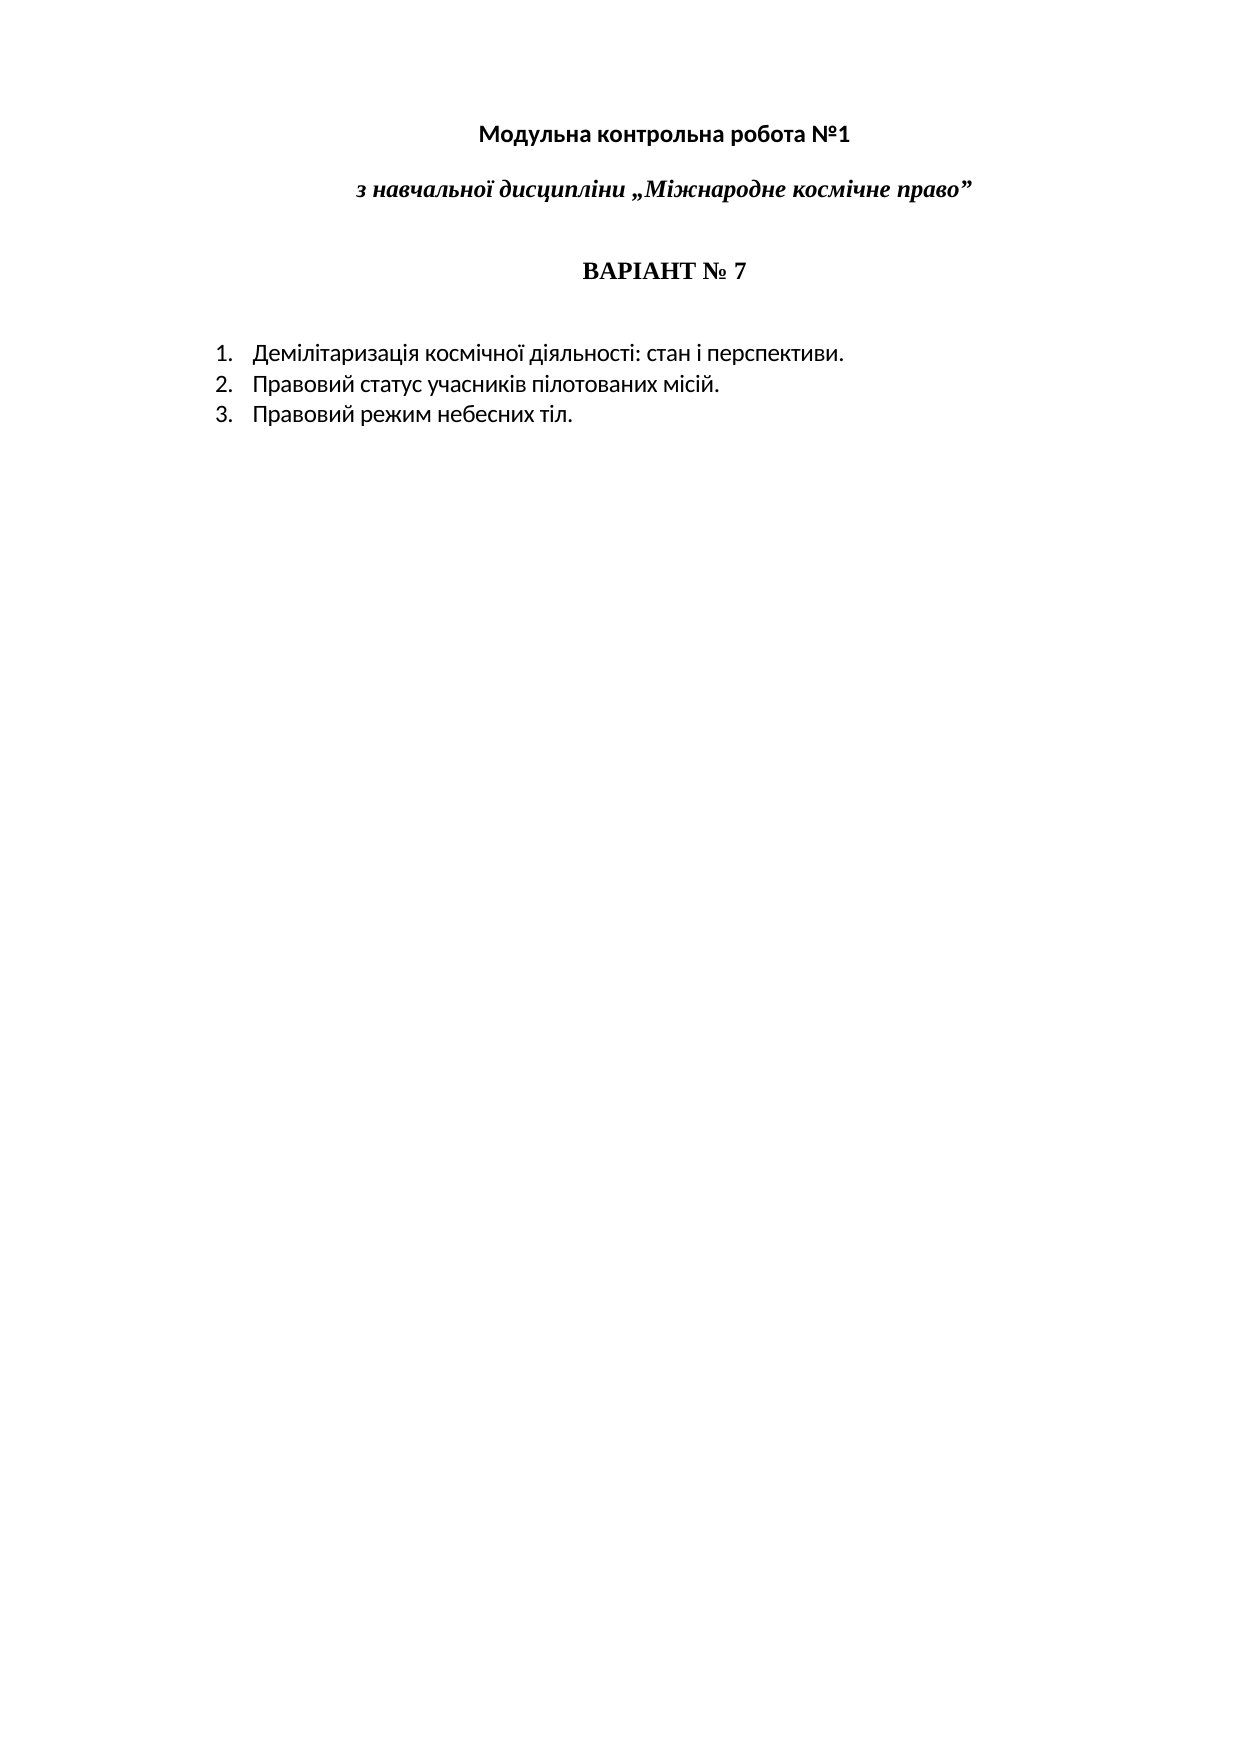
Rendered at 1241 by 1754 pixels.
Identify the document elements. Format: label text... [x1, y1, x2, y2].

text Модульна контрольна робота №1 [177, 118, 1152, 149]
list Демілітаризація космічної діяльності: стан і перспективи. [215, 337, 1152, 368]
list Правовий статус учасників пілотованих місій. [215, 368, 1152, 398]
list Правовий режим небесних тіл. [215, 398, 1152, 429]
subtitle ВАРІАНТ № 7 [177, 256, 1152, 284]
subtitle з навчальної дисципліни „Міжнародне космічне право” [177, 174, 1152, 203]
